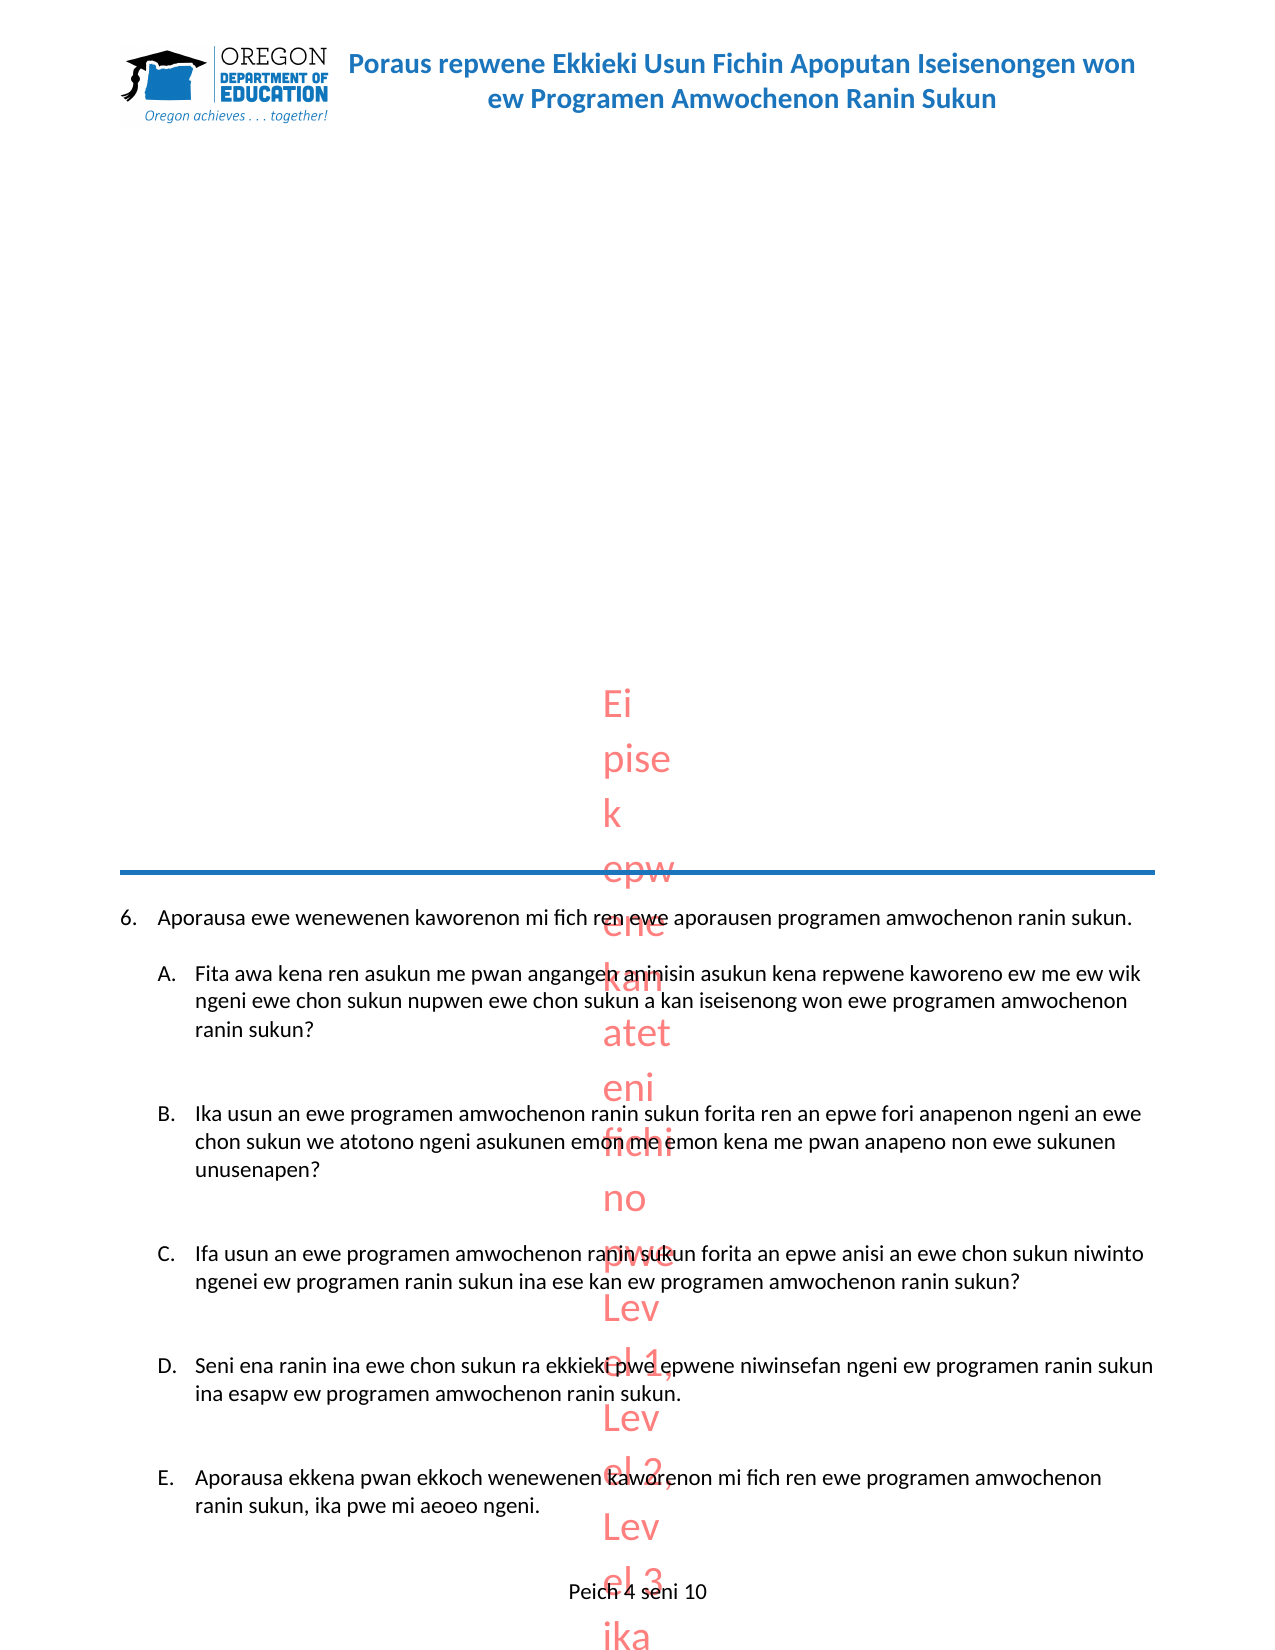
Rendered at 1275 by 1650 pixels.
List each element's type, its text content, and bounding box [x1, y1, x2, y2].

list Ifa usun an ewe programen amwochenon ranin sukun forita an epwe anisi an ewe chon sukun niwinto ngenei ew programen ranin sukun ina ese kan ew programen amwochenon ranin sukun? [157, 1239, 1155, 1295]
picture [120, 45, 330, 128]
list Aporausa ekkena pwan ekkoch wenewenen kaworenon mi fich ren ewe programen amwochenon ranin sukun, ika pwe mi aeoeo ngeni. [157, 1463, 1155, 1519]
list Aporausa ewe wenewenen kaworenon mi fich ren ewe aporausen programen amwochenon ranin sukun. [120, 903, 1155, 931]
list Fita awa kena ren asukun me pwan angangen aninisin asukun kena repwene kaworeno ew me ew wik ngeni ewe chon sukun nupwen ewe chon sukun a kan iseisenong won ewe programen amwochenon ranin sukun? [157, 959, 1155, 1043]
list Ika usun an ewe programen amwochenon ranin sukun forita ren an epwe fori anapenon ngeni an ewe chon sukun we atotono ngeni asukunen emon me emon kena me pwan anapeno non ewe sukunen unusenapen? [157, 1099, 1155, 1183]
list Seni ena ranin ina ewe chon sukun ra ekkieki pwe epwene niwinsefan ngeni ew programen ranin sukun ina esapw ew programen amwochenon ranin sukun. [157, 1351, 1155, 1407]
